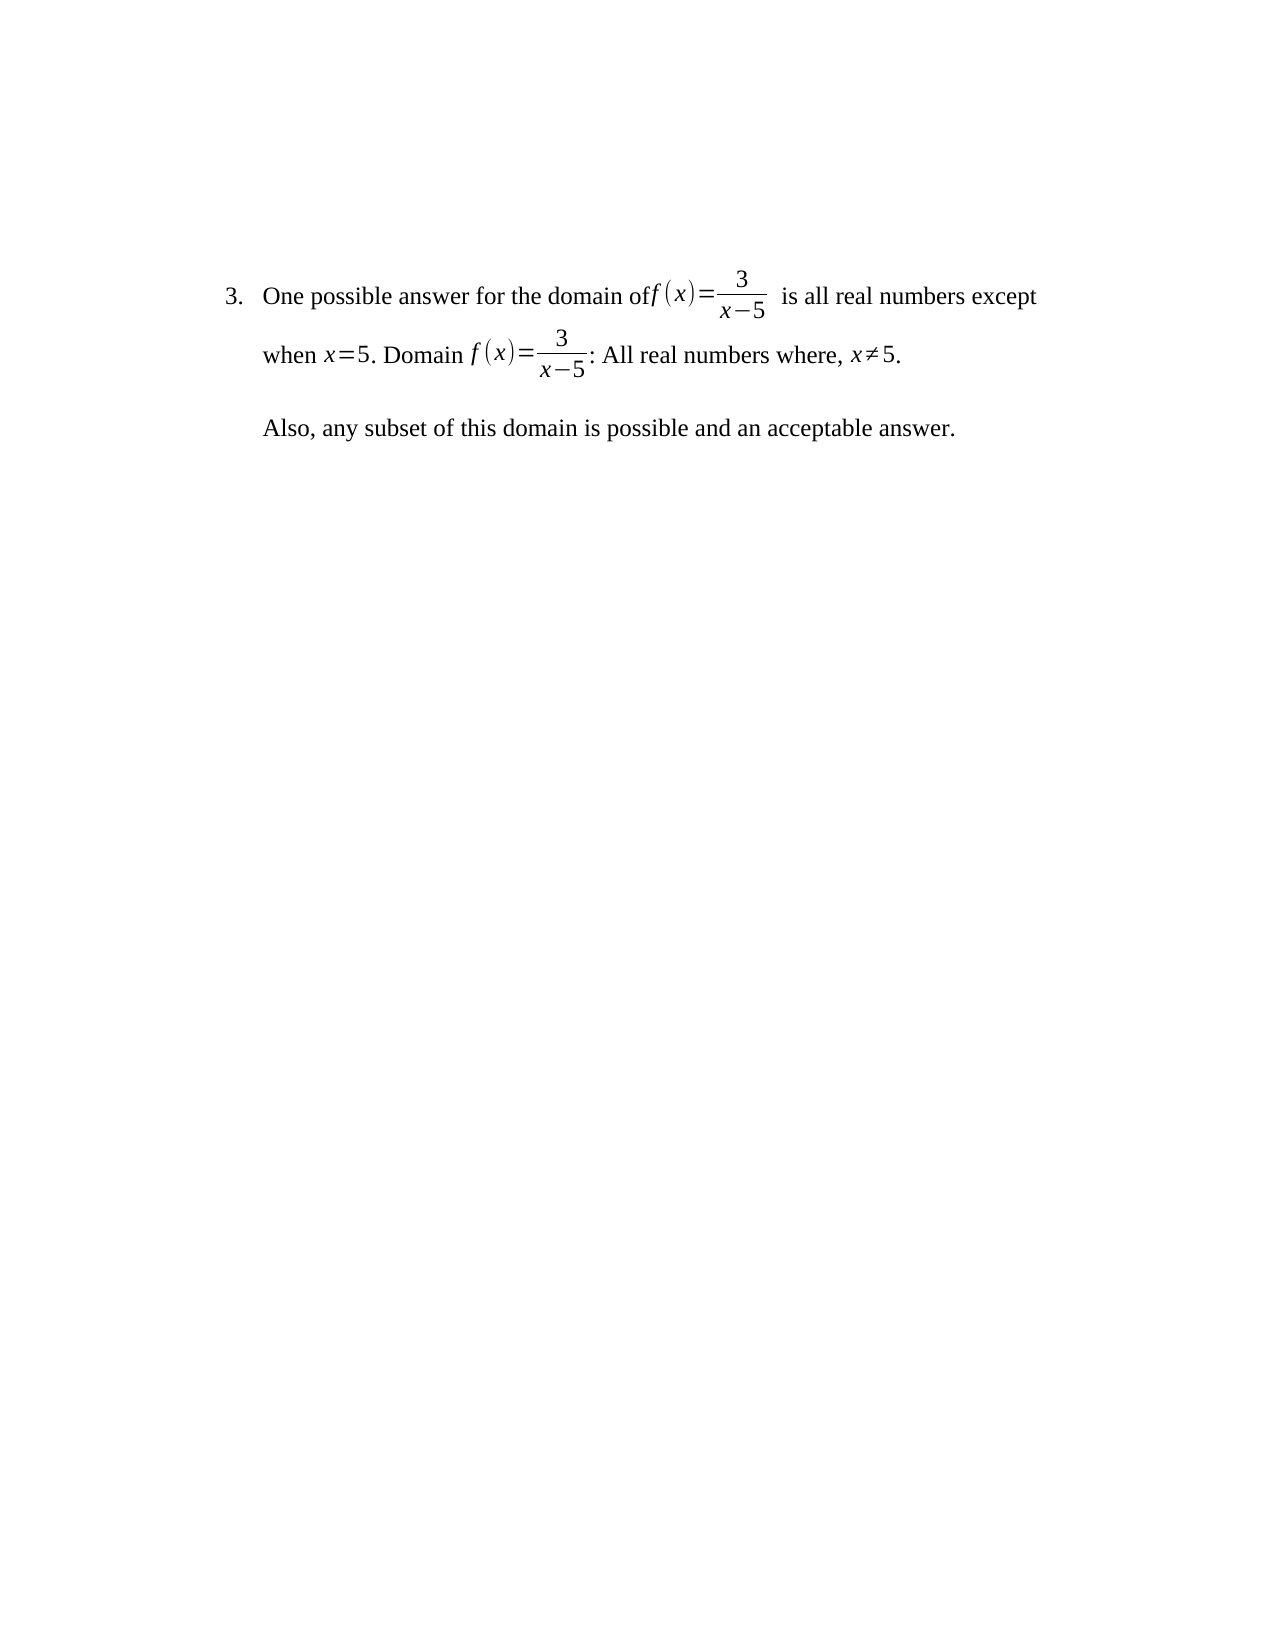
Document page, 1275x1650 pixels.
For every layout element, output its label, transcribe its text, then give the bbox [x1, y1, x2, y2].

list One possible answer for the domain of is all real numbers except when . Domain : All real numbers where, . [225, 266, 1087, 384]
text Also, any subset of this domain is possible and an acceptable answer. [262, 413, 1087, 442]
